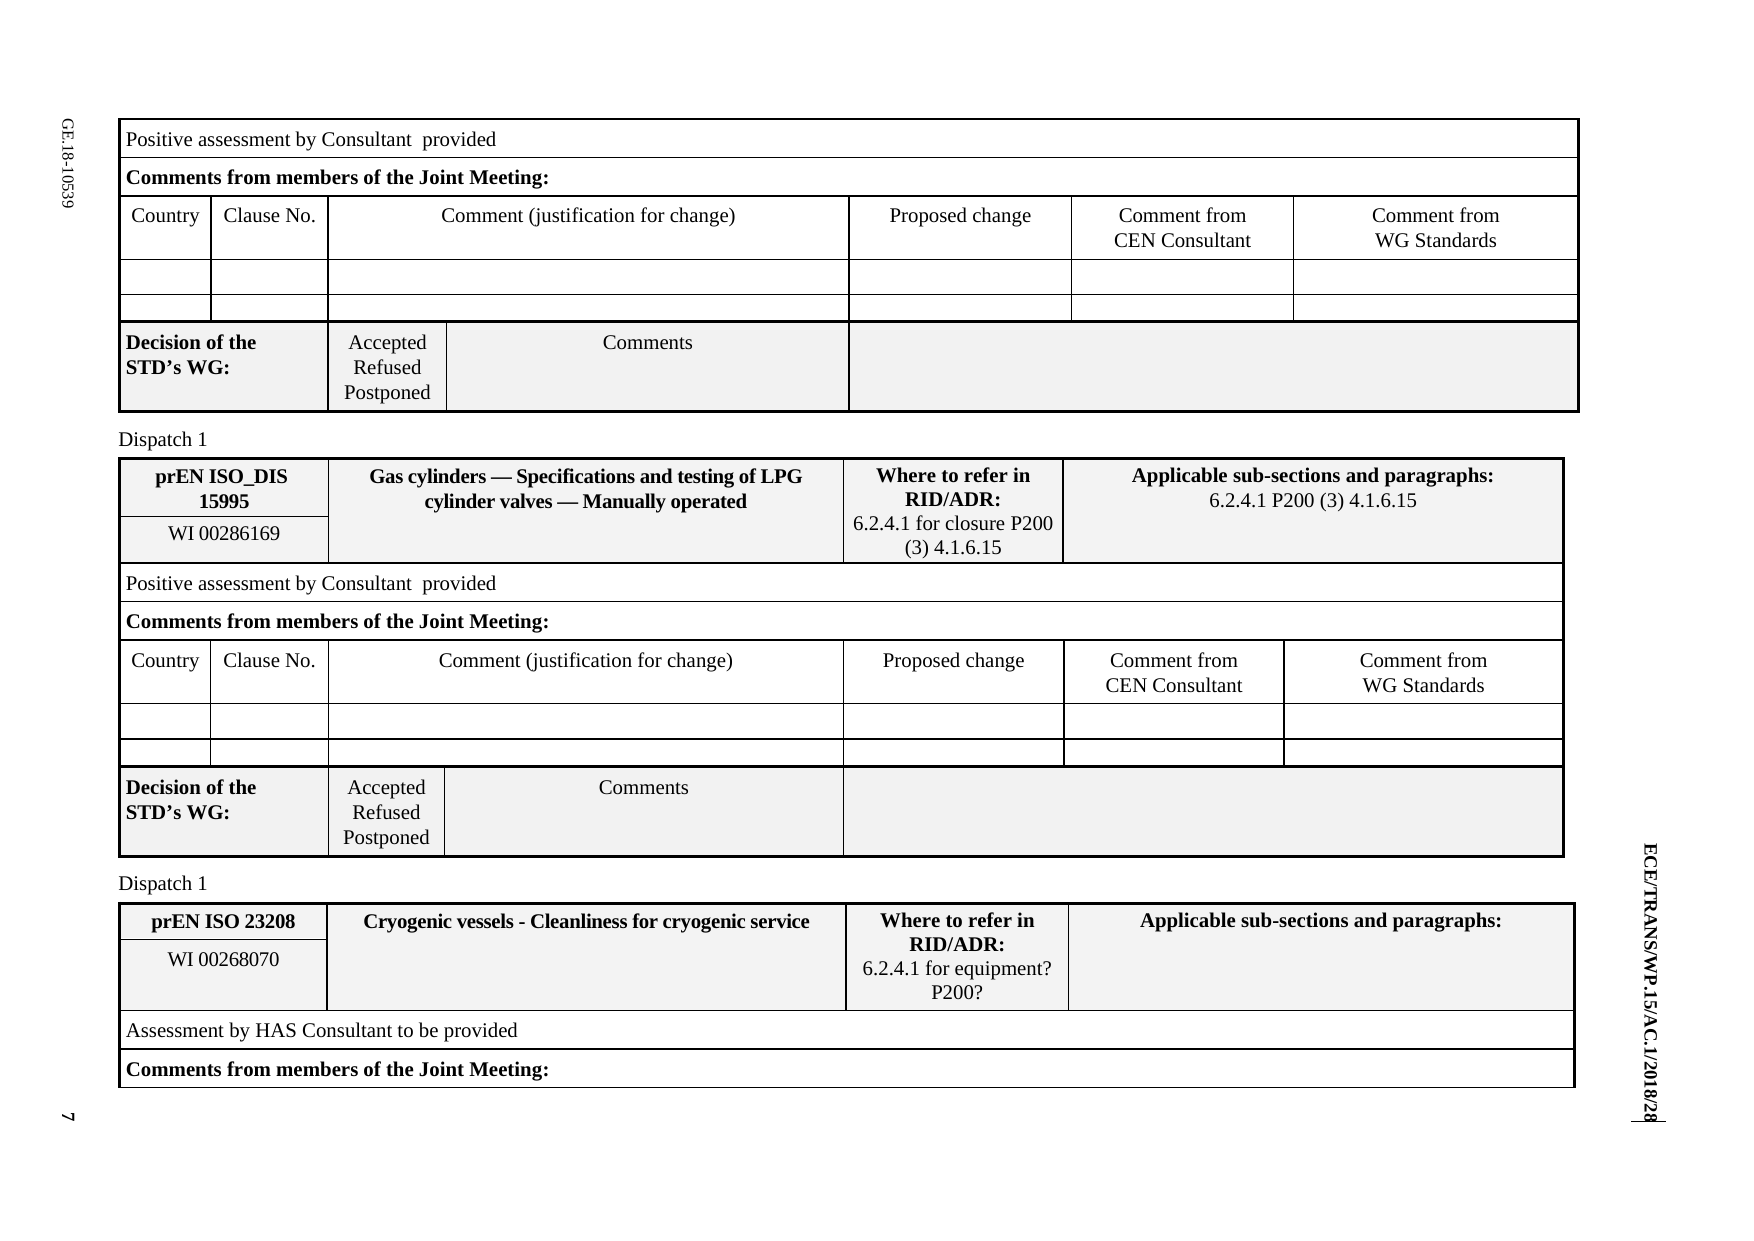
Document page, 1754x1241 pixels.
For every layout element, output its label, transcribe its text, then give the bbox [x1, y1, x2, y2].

table_cell [1294, 260, 1577, 293]
table_header prEN ISO_DIS 15995 [121, 460, 328, 516]
table_cell Comment from CEN Consultant [1072, 197, 1293, 258]
table_cell [844, 768, 1562, 855]
table_cell [212, 260, 327, 293]
table_cell [211, 740, 328, 765]
table_cell Decision of the STD’s WG: [121, 768, 328, 855]
table_cell [850, 295, 1071, 320]
table_cell [212, 295, 327, 320]
table_cell Positive assessment by Consultant provided [121, 120, 1577, 157]
table_header Applicable sub-sections and paragraphs: [1069, 905, 1573, 1010]
table_cell [1294, 295, 1577, 320]
table_cell Comments from members of the Joint Meeting: [121, 158, 1577, 195]
table_cell Comment (justification for change) [329, 641, 843, 702]
table_cell [329, 704, 843, 738]
table_cell [850, 260, 1071, 293]
table_cell Comment from CEN Consultant [1065, 641, 1283, 702]
table_cell [1072, 260, 1293, 293]
table_cell [329, 260, 848, 293]
table_header Gas cylinders — Specifications and testing of LPG cylinder valves — Manually operated [329, 460, 843, 562]
table_cell [1072, 295, 1293, 320]
table_cell Comments [445, 768, 843, 855]
table_cell [121, 740, 210, 765]
table_cell Proposed change [850, 197, 1071, 258]
table_cell [211, 704, 328, 738]
table_cell [844, 740, 1063, 765]
table_header prEN ISO 23208 [121, 905, 326, 938]
table_cell Assessment by HAS Consultant to be provided [121, 1011, 1573, 1048]
table_cell [1065, 740, 1283, 765]
table_cell Country [121, 641, 210, 702]
table_cell Clause No. [211, 641, 328, 702]
table_cell Comments from members of the Joint Meeting: [121, 1050, 1573, 1087]
table_header Where to refer in RID/ADR: 6.2.4.1 for closure P200 (3) 4.1.6.15 [844, 460, 1062, 562]
table_cell Clause No. [212, 197, 327, 258]
table_cell [1065, 704, 1283, 738]
table_header Applicable sub-sections and paragraphs: 6.2.4.1 P200 (3) 4.1.6.15 [1064, 460, 1562, 562]
table_cell [1285, 740, 1562, 765]
table_cell [850, 323, 1577, 410]
table_cell Comment (justification for change) [329, 197, 848, 258]
table_cell Comment from WG Standards [1285, 641, 1562, 702]
table_cell [1285, 704, 1562, 738]
table_cell WI 00268070 [121, 940, 326, 1010]
table_cell Comments from members of the Joint Meeting: [121, 602, 1562, 639]
table_cell [121, 295, 210, 320]
table_cell [121, 260, 210, 293]
table_cell Accepted Refused Postponed [329, 323, 446, 410]
text Dispatch 1 [118, 426, 1606, 451]
table_cell Comments [447, 323, 848, 410]
text Dispatch 1 [118, 870, 1606, 895]
table_cell [844, 704, 1063, 738]
table_header Cryogenic vessels - Cleanliness for cryogenic service [328, 905, 845, 1010]
table_cell WI 00286169 [121, 517, 328, 562]
table_cell Positive assessment by Consultant provided [121, 564, 1562, 601]
table_header Where to refer in RID/ADR: 6.2.4.1 for equipment? P200? [847, 905, 1068, 1010]
table_cell Comment from WG Standards [1294, 197, 1577, 258]
table_cell Accepted Refused Postponed [329, 768, 444, 855]
table_cell Proposed change [844, 641, 1063, 702]
table_cell Country [121, 197, 210, 258]
table_cell [329, 740, 843, 765]
table_cell [121, 704, 210, 738]
table_cell Decision of the STD’s WG: [121, 323, 327, 410]
table_cell [329, 295, 848, 320]
